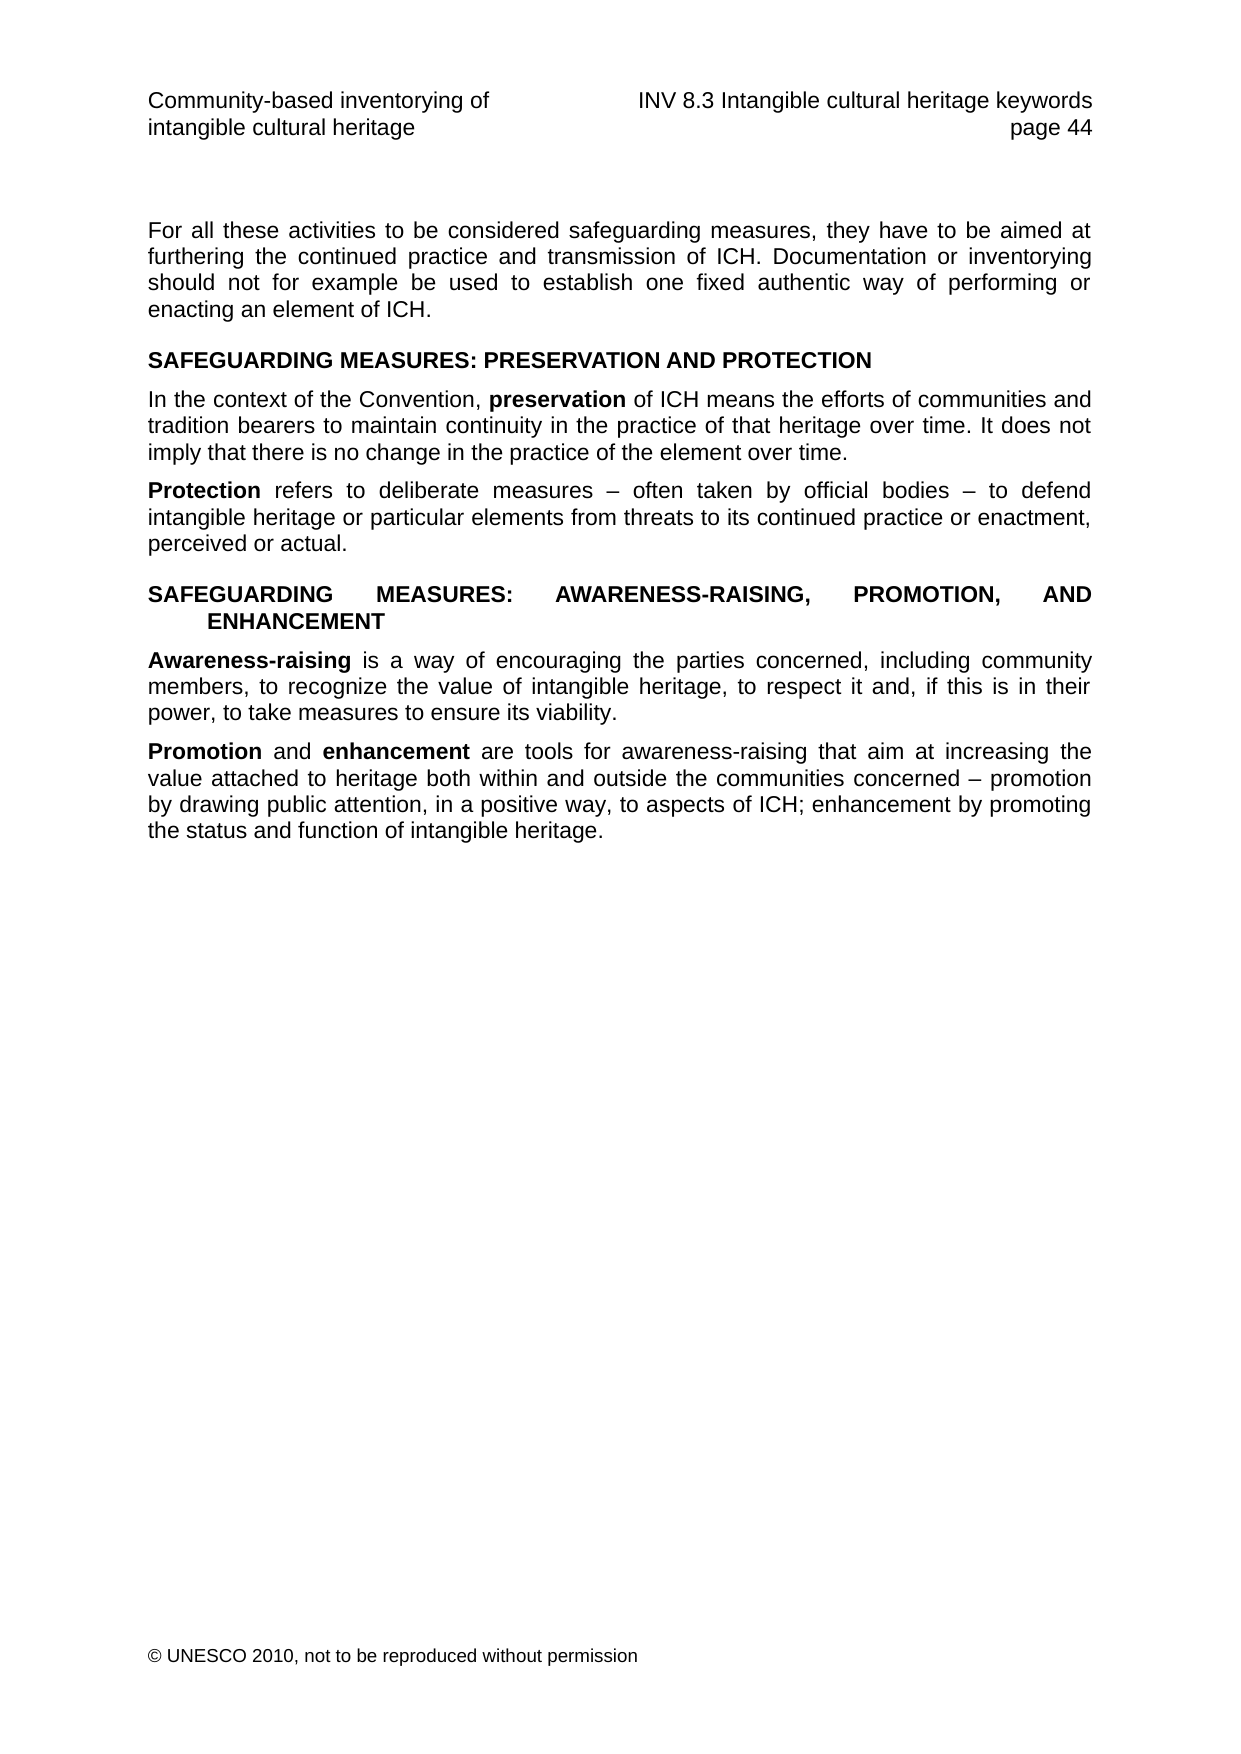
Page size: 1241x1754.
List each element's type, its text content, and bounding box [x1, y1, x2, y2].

subtitle Safeguarding measures: Awareness-raising, Promotion, and Enhancement [148, 581, 1092, 634]
subtitle Safeguarding measures: Preservation and Protection [148, 347, 1092, 373]
text Promotion and enhancement are tools for awareness-raising that aim at increasing the value attached to heritage both within and outside the communities concerned – promotion by drawing public attention, in a positive way, to aspects of ICH; enhancement by promoting the status and function of intangible heritage. [148, 738, 1092, 844]
text In the context of the Convention, preservation of ICH means the efforts of communities and tradition bearers to maintain continuity in the practice of that heritage over time. It does not imply that there is no change in the practice of the element over time. [148, 386, 1092, 465]
text Awareness-raising is a way of encouraging the parties concerned, including community members, to recognize the value of intangible heritage, to respect it and, if this is in their power, to take measures to ensure its viability. [148, 647, 1092, 726]
text For all these activities to be considered safeguarding measures, they have to be aimed at furthering the continued practice and transmission of ICH. Documentation or inventorying should not for example be used to establish one fixed authentic way of performing or enacting an element of ICH. [148, 217, 1092, 322]
text Protection refers to deliberate measures – often taken by official bodies – to defend intangible heritage or particular elements from threats to its continued practice or enactment, perceived or actual. [148, 477, 1092, 556]
